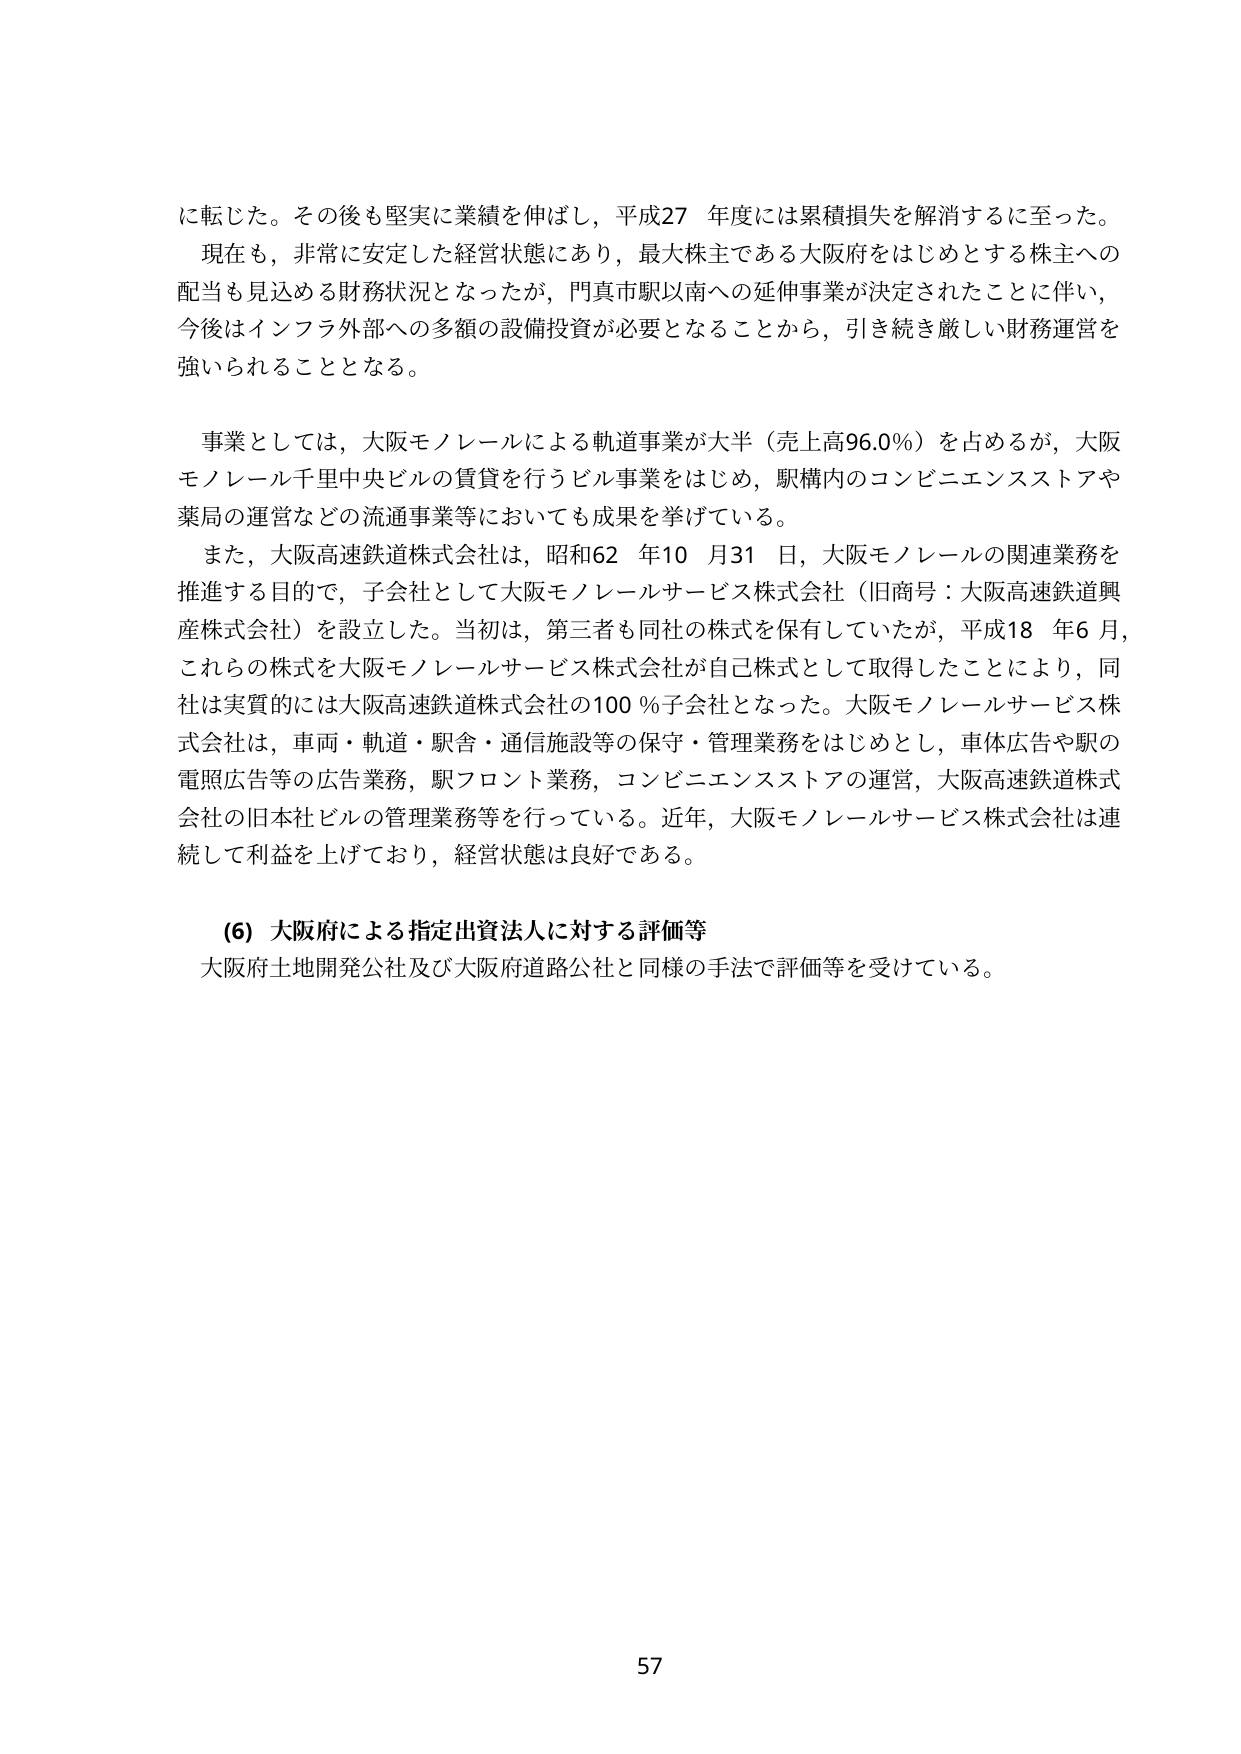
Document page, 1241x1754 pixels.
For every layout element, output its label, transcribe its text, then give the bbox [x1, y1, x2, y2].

subtitle 大阪府による指定出資法人に対する評価等 [201, 911, 1122, 948]
text また，大阪高速鉄道株式会社は，昭和62年10月31日，大阪モノレールの関連業務を推進する目的で，子会社として大阪モノレールサービス株式会社（旧商号：大阪高速鉄道興産株式会社）を設立した。当初は，第三者も同社の株式を保有していたが，平成18年6月，これらの株式を大阪モノレールサービス株式会社が自己株式として取得したことにより，同社は実質的には大阪高速鉄道株式会社の100％子会社となった。大阪モノレールサービス株式会社は，車両・軌道・駅舎・通信施設等の保守・管理業務をはじめとし，車体広告や駅の電照広告等の広告業務，駅フロント業務，コンビニエンスストアの運営，大阪高速鉄道株式会社の旧本社ビルの管理業務等を行っている。近年，大阪モノレールサービス株式会社は連続して利益を上げており，経営状態は良好である。 [178, 534, 1122, 873]
text 大阪府土地開発公社及び大阪府道路公社と同様の手法で評価等を受けている。 [178, 948, 1122, 986]
text 事業としては，大阪モノレールによる軌道事業が大半（売上高96.0％）を占めるが，大阪モノレール千里中央ビルの賃貸を行うビル事業をはじめ，駅構内のコンビニエンスストアや薬局の運営などの流通事業等においても成果を挙げている。 [178, 422, 1122, 534]
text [178, 196, 1122, 234]
text 現在も，非常に安定した経営状態にあり，最大株主である大阪府をはじめとする株主への配当も見込める財務状況となったが，門真市駅以南への延伸事業が決定されたことに伴い，今後はインフラ外部への多額の設備投資が必要となることから，引き続き厳しい財務運営を強いられることとなる。 [178, 234, 1122, 384]
